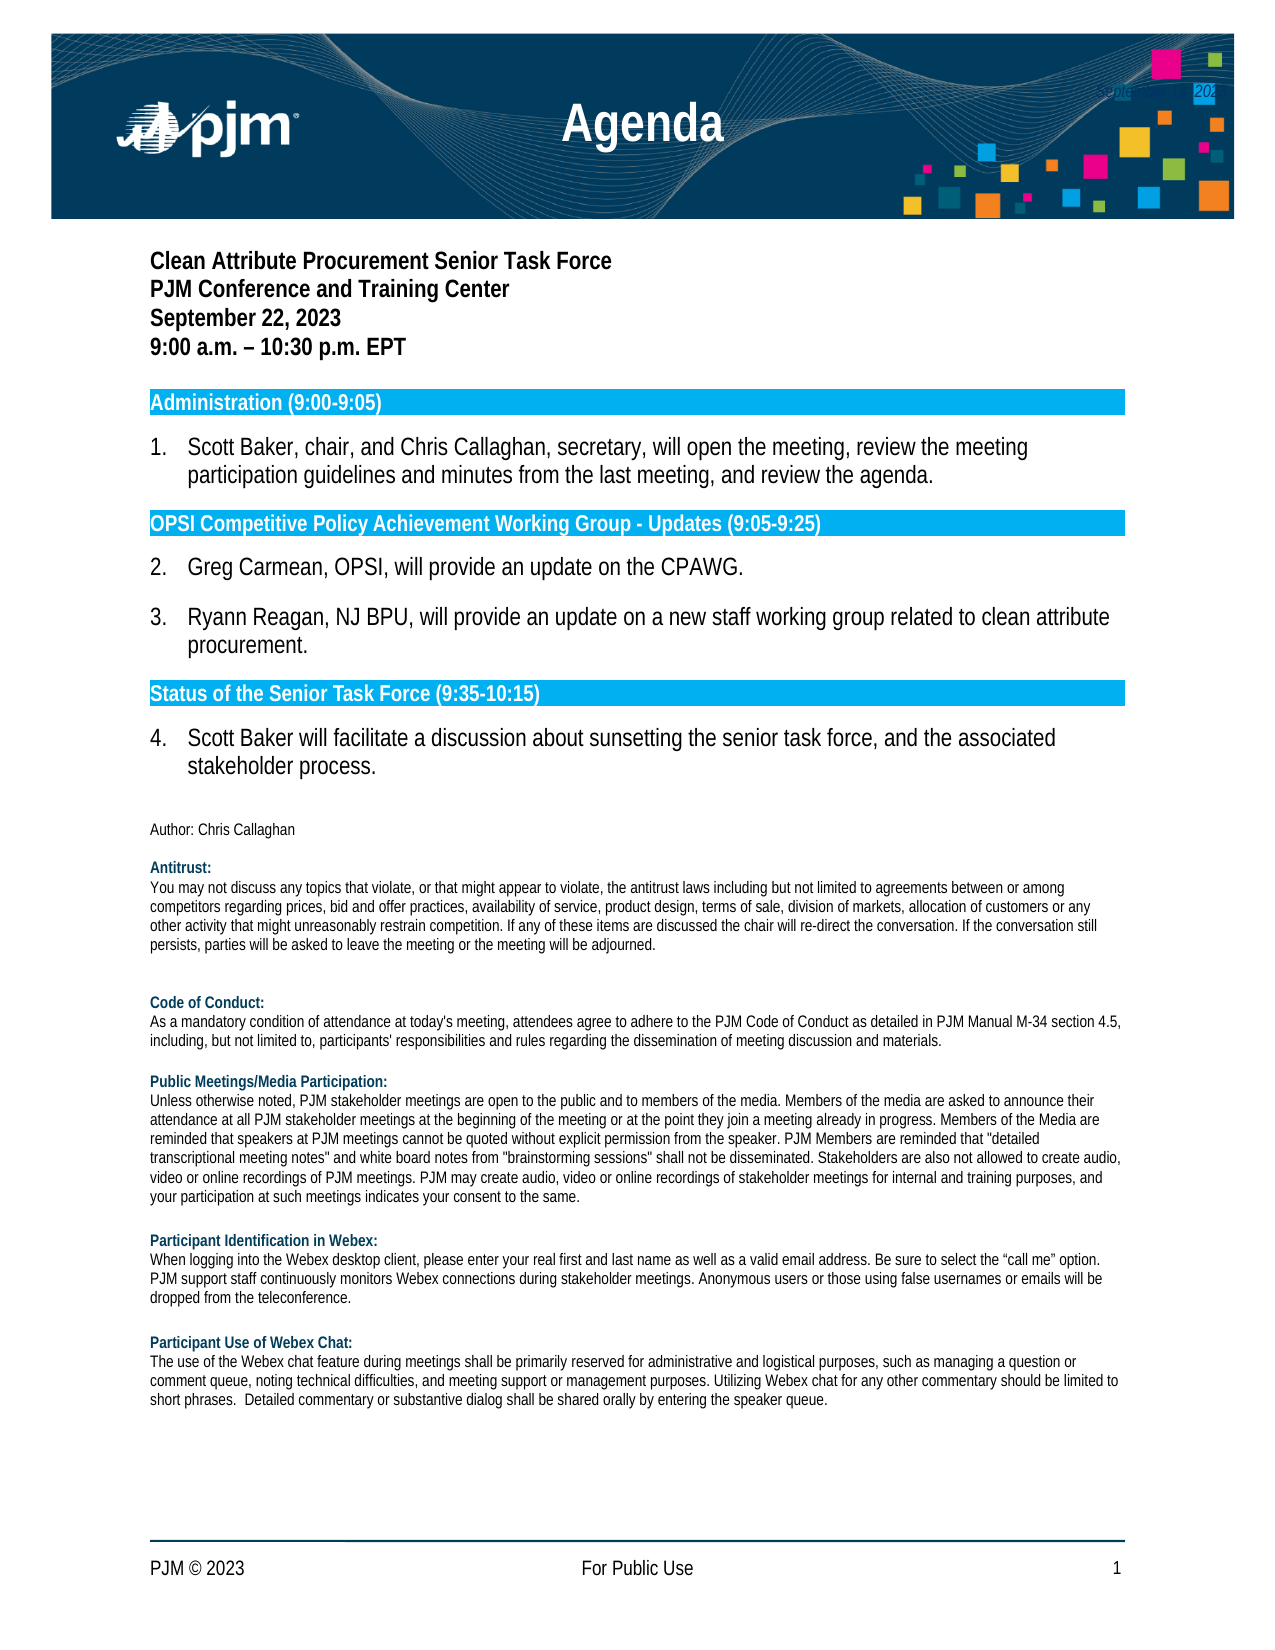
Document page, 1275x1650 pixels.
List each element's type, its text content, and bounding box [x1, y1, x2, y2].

subtitle Participant Use of Webex Chat: [150, 1332, 1125, 1352]
picture [51, 32, 1235, 219]
title Code of Conduct: [150, 992, 1125, 1012]
text PJM support staff continuously monitors Webex connections during stakeholder meetings. Anonymous users or those using false usernames or emails will be dropped from the teleconference. [150, 1269, 1125, 1307]
subtitle Antitrust: [150, 858, 1125, 877]
subtitle Administration (9:00-9:05) [150, 389, 1125, 415]
text Unless otherwise noted, PJM stakeholder meetings are open to the public and to members of the media. Members of the media are asked to announce their attendance at all PJM stakeholder meetings at the beginning of the meeting or at the point they join a meeting already in progress. Members of the Media are reminded that speakers at PJM meetings cannot be quoted without explicit permission from the speaker. PJM Members are reminded that "detailed transcriptional meeting notes" and white board notes from "brainstorming sessions" shall not be disseminated. Stakeholders are also not allowed to create audio, video or online recordings of PJM meetings. PJM may create audio, video or online recordings of stakeholder meetings for internal and training purposes, and your participation at such meetings indicates your consent to the same. [150, 1091, 1125, 1206]
subtitle Participant Identification in Webex: [150, 1231, 1125, 1250]
subtitle Scott Baker will facilitate a discussion about sunsetting the senior task force, and the associated stakeholder process. [150, 723, 1125, 780]
subtitle Status of the Senior Task Force (9:35-10:15) [150, 680, 1125, 706]
list Scott Baker, chair, and Chris Callaghan, secretary, will open the meeting, review the meeting participation guidelines and minutes from the last meeting, and review the agenda. [150, 432, 1125, 489]
text September 22, 2023 [150, 303, 1125, 332]
text Clean Attribute Procurement Senior Task Force [150, 246, 1125, 274]
text The use of the Webex chat feature during meetings shall be primarily reserved for administrative and logistical purposes, such as managing a question or comment queue, noting technical difficulties, and meeting support or management purposes. Utilizing Webex chat for any other commentary should be limited to short phrases. Detailed commentary or substantive dialog shall be shared orally by entering the speaker queue. [150, 1352, 1125, 1409]
text As a mandatory condition of attendance at today's meeting, attendees agree to adhere to the PJM Code of Conduct as detailed in PJM Manual M-34 section 4.5, including, but not limited to, participants' responsibilities and rules regarding the dissemination of meeting discussion and materials. [150, 1012, 1125, 1050]
text Author: Chris Callaghan [150, 820, 1125, 839]
list Ryann Reagan, NJ BPU, will provide an update on a new staff working group related to clean attribute procurement. [150, 602, 1125, 659]
text 9:00 a.m. – 10:30 p.m. EPT [150, 332, 1125, 360]
text When logging into the Webex desktop client, please enter your real first and last name as well as a valid email address. Be sure to select the “call me” option. [150, 1250, 1125, 1269]
title Public Meetings/Media Participation: [150, 1072, 1125, 1091]
list Greg Carmean, OPSI, will provide an update on the CPAWG. [150, 552, 1125, 581]
subtitle OPSI Competitive Policy Achievement Working Group - Updates (9:05-9:25) [150, 510, 1125, 536]
text PJM Conference and Training Center [150, 274, 1125, 303]
text You may not discuss any topics that violate, or that might appear to violate, the antitrust laws including but not limited to agreements between or among competitors regarding prices, bid and offer practices, availability of service, product design, terms of sale, division of markets, allocation of customers or any other activity that might unreasonably restrain competition. If any of these items are discussed the chair will re-direct the conversation. If the conversation still persists, parties will be asked to leave the meeting or the meeting will be adjourned. [150, 877, 1125, 954]
